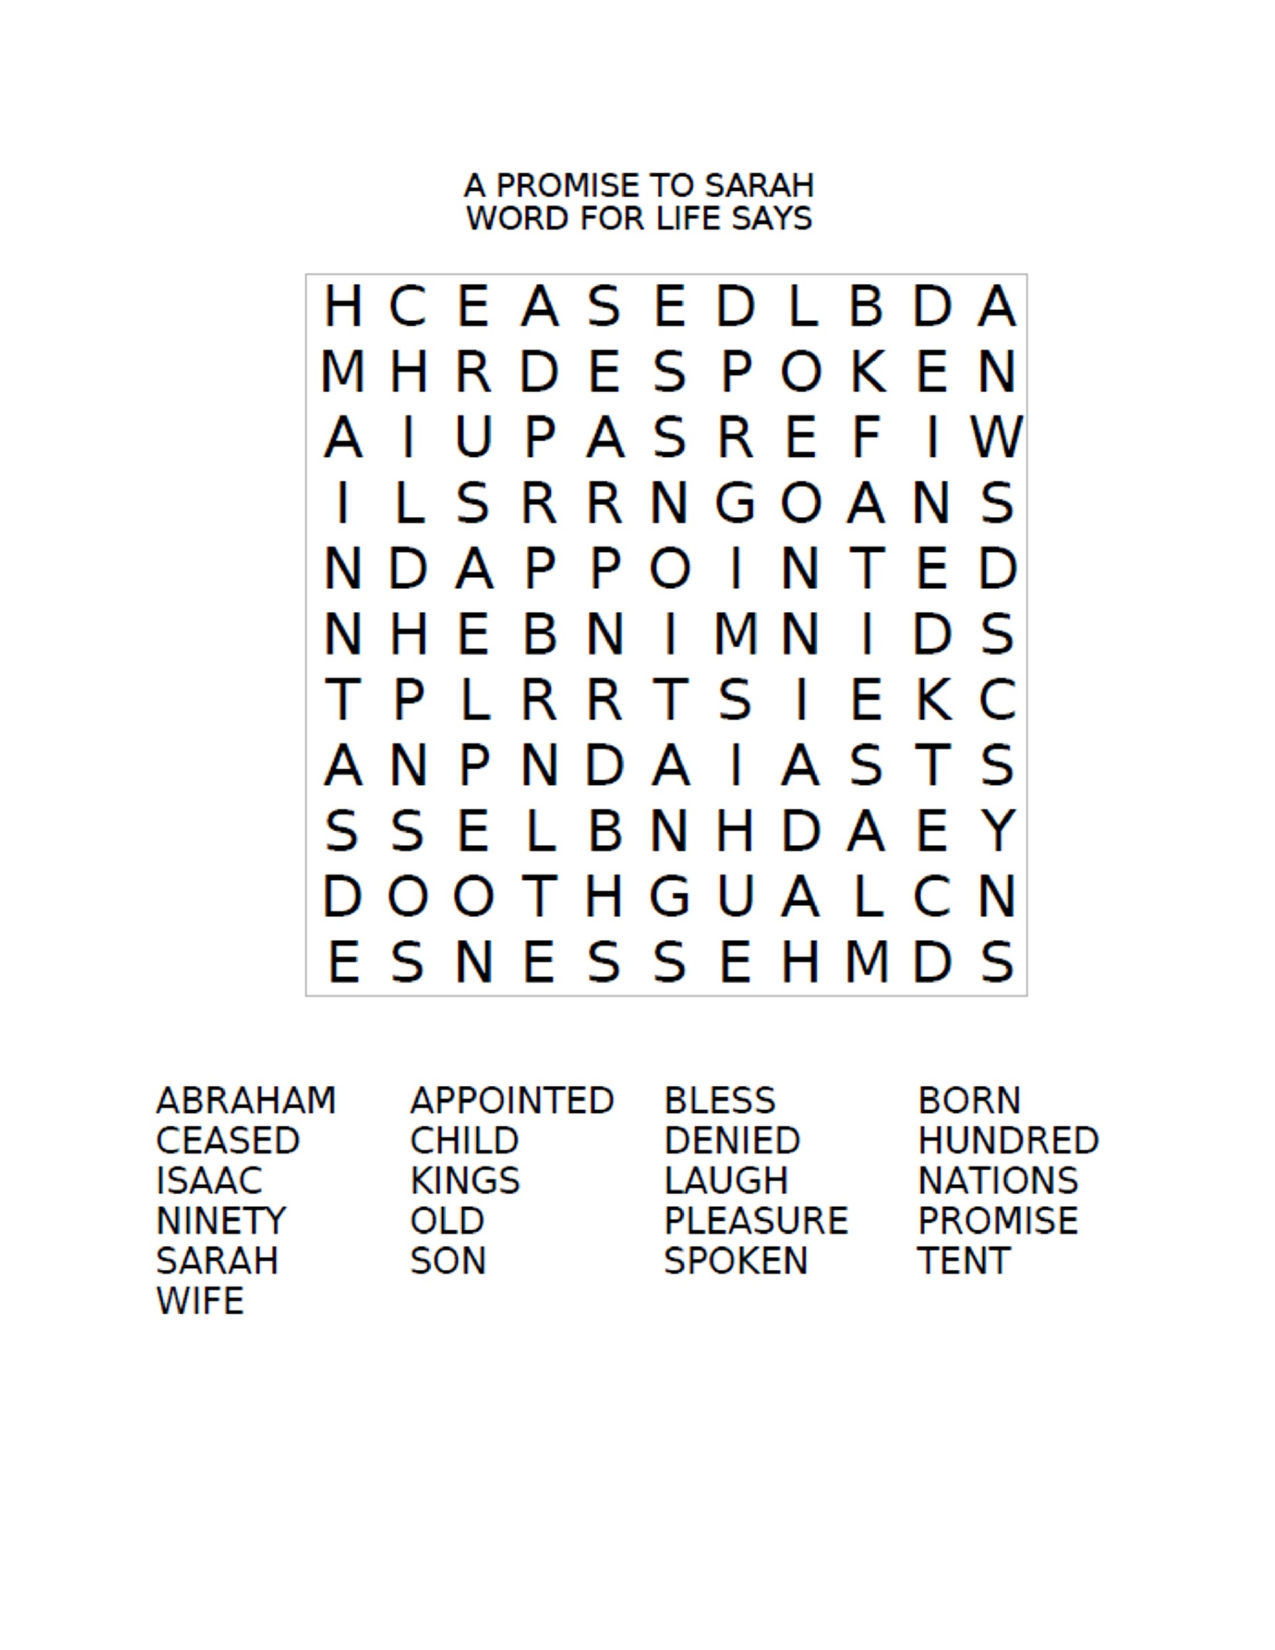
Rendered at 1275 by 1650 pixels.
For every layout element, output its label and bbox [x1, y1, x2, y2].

picture [150, 150, 1125, 1412]
